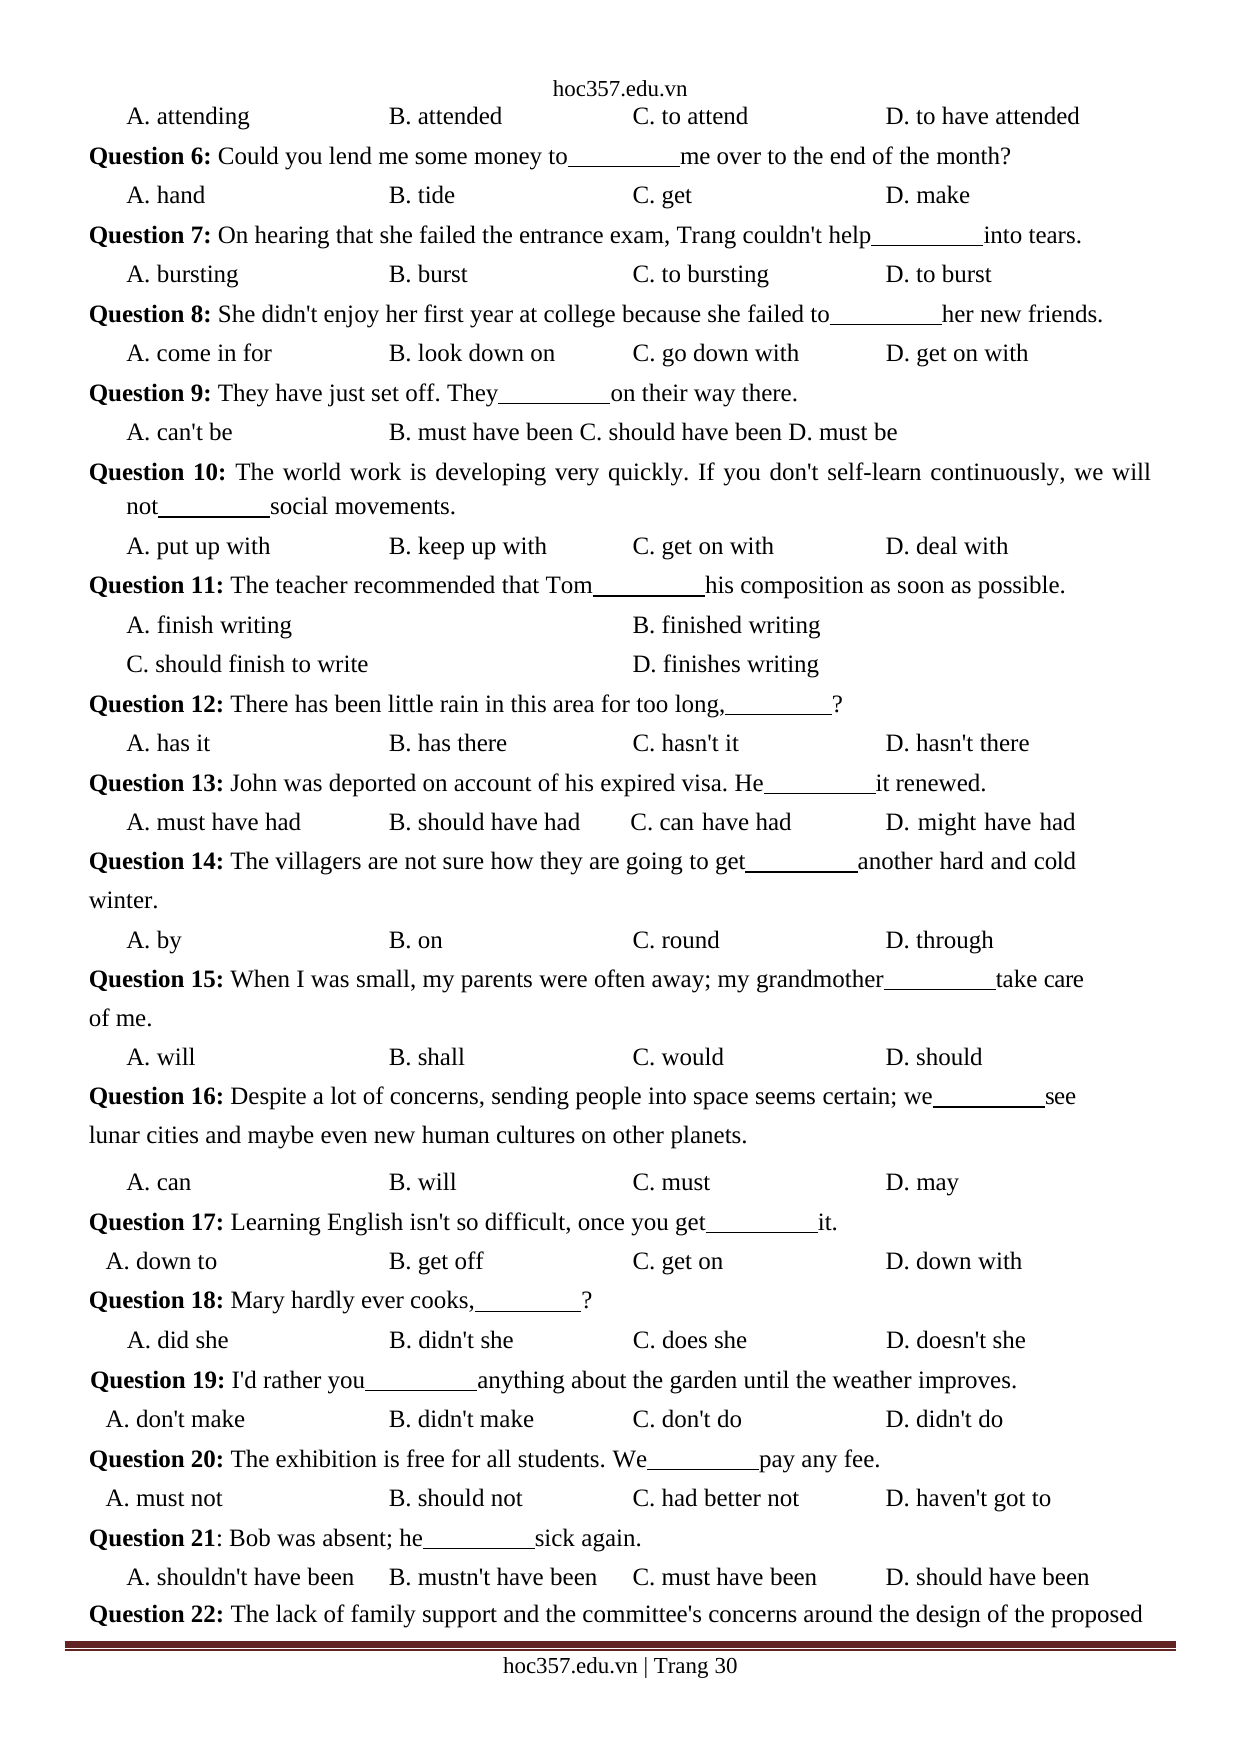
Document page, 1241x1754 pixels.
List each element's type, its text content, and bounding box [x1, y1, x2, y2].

text A. must not B. should not C. had better not D. haven't got to [105, 1483, 1176, 1512]
text Question 19: I'd rather you anything about the garden until the weather improves. [64, 1365, 1017, 1393]
text Question 12: There has been little rain in this area for too long, ? [88, 689, 1176, 718]
text Question 7: On hearing that she failed the entrance exam, Trang couldn't help into tears. [88, 220, 1176, 249]
text A. attending B. attended C. to attend D. to have attended [126, 101, 1176, 130]
text A. down to B. get off C. get on D. down with [105, 1246, 1176, 1275]
text Question 8: She didn't enjoy her first year at college because she failed to her new friends. [88, 299, 1176, 328]
text A. will B. shall C. would D. should Question 16: Despite a lot of concerns, sending people into space seems certain; we see lunar cities and maybe even new human cultures on other planets. [88, 1042, 1078, 1149]
text A. has it B. has there C. hasn't it D. hasn't there [126, 728, 1176, 757]
text A. hand B. tide C. get D. make [126, 180, 1176, 209]
text A. can B. will C. must D. may [126, 1167, 1176, 1196]
text A. did she B. didn't she C. does she D. doesn't she [64, 1325, 1026, 1354]
text A. don't make B. didn't make C. don't do D. didn't do [105, 1404, 1176, 1433]
text Question 13: John was deported on account of his expired visa. He it renewed. [88, 768, 1176, 797]
text A. put up with B. keep up with C. get on with D. deal with [126, 531, 1176, 559]
text Question 11: The teacher recommended that Tom his composition as soon as possible. [88, 570, 1176, 599]
text Question 6: Could you lend me some money to me over to the end of the month? [88, 141, 1176, 169]
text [89, 1562, 1152, 1628]
text Question 10: The world work is developing very quickly. If you don't self-learn continuously, we will not social movements. [88, 457, 1152, 520]
text A. must have had B. should have had C. can have had D. might have had Question 14: The villagers are not sure how they are going to get another hard and cold winter. [88, 807, 1076, 914]
text A. come in for B. look down on C. go down with D. get on with [126, 338, 1176, 367]
text A. bursting B. burst C. to bursting D. to burst [126, 259, 1176, 288]
text Question 17: Learning English isn't so difficult, once you get it. [89, 1207, 1176, 1235]
text Question 9: They have just set off. They on their way there. [88, 378, 1176, 407]
text A. finish writing B. finished writing [126, 610, 1176, 638]
text Question 21: Bob was absent; he sick again. [89, 1523, 1176, 1551]
text A. by B. on C. round D. through Question 15: When I was small, my parents were often away; my grandmother take care of me. [88, 925, 1086, 1032]
text Question 20: The exhibition is free for all students. We pay any fee. [89, 1444, 1176, 1472]
text A. can't be B. must have been C. should have been D. must be [126, 417, 1176, 446]
text C. should finish to write D. finishes writing [126, 649, 1176, 678]
text Question 18: Mary hardly ever cooks, ? [89, 1286, 1176, 1314]
